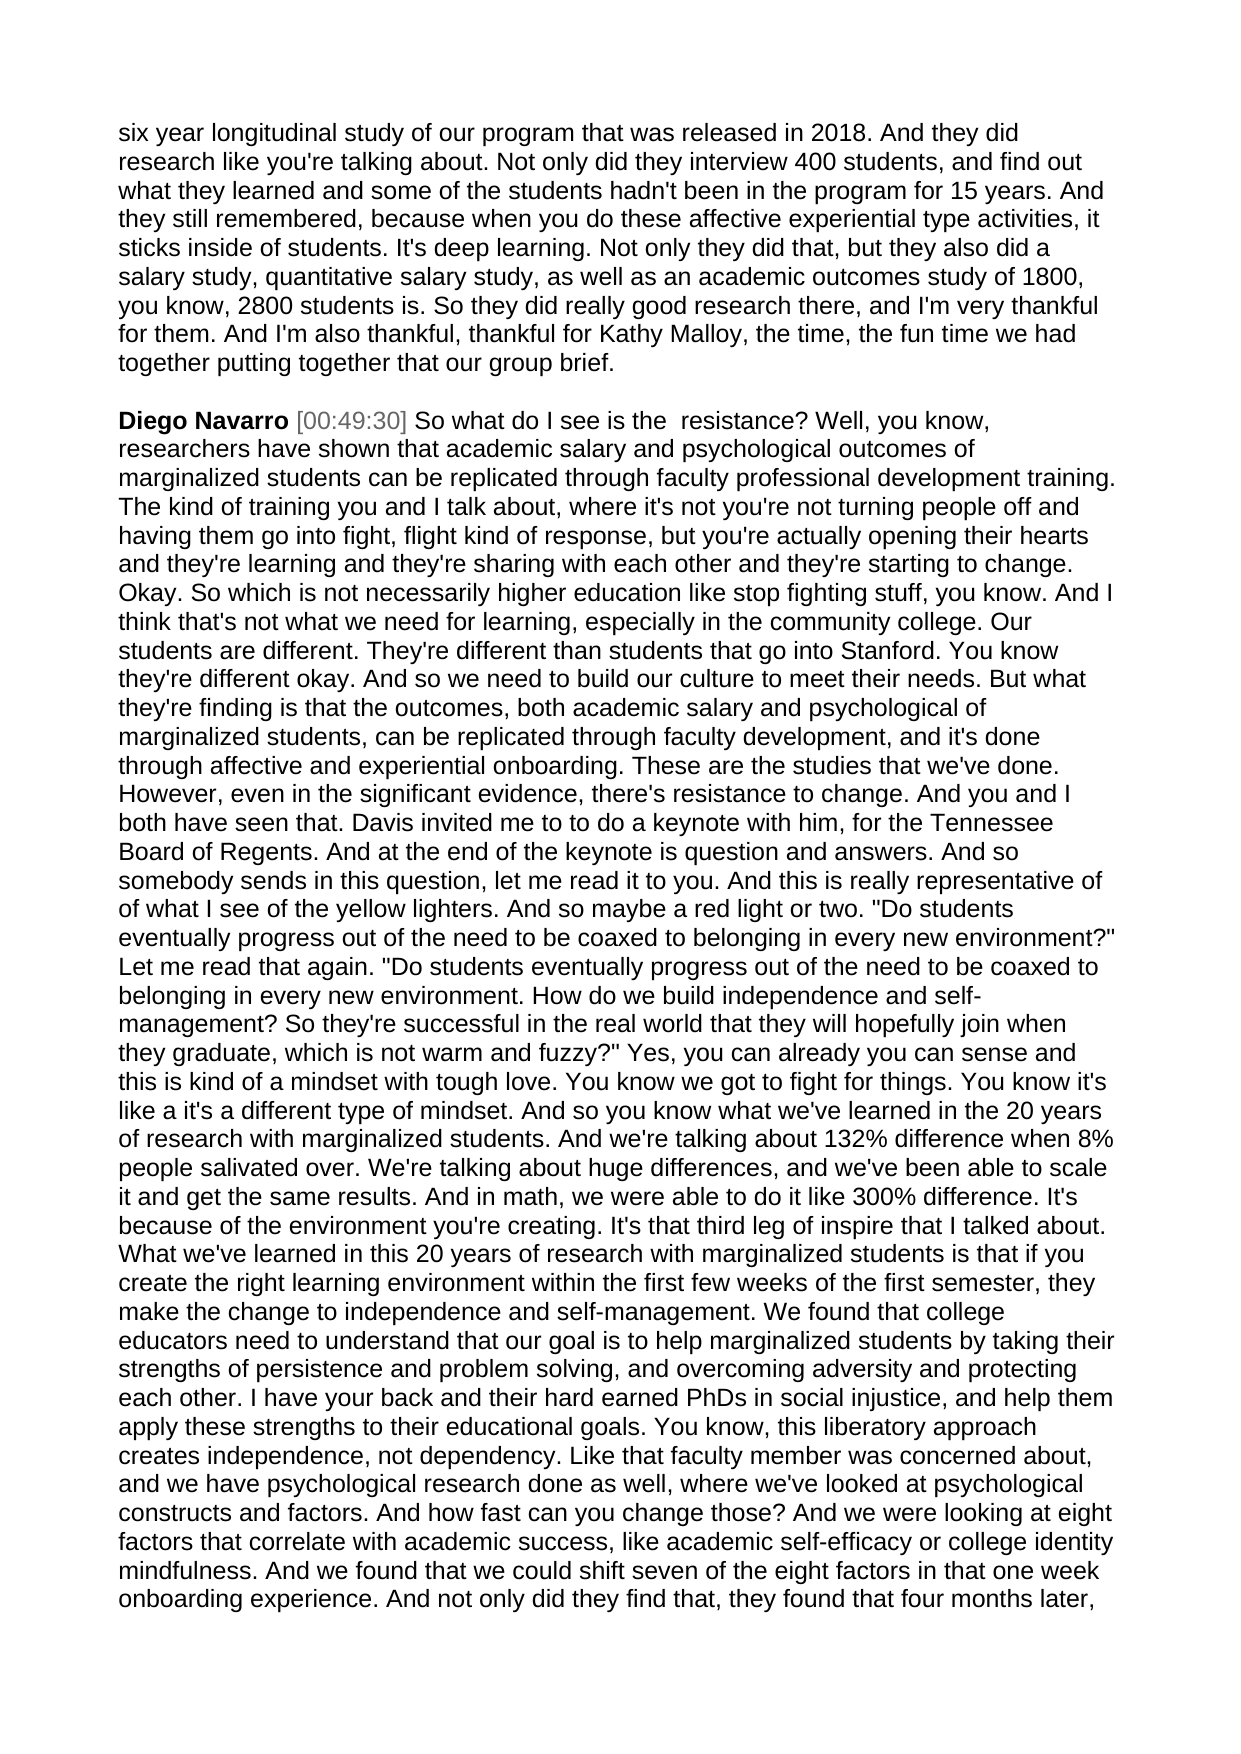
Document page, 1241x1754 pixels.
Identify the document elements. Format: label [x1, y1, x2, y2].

text [118, 406, 1122, 1613]
text [118, 118, 1122, 377]
